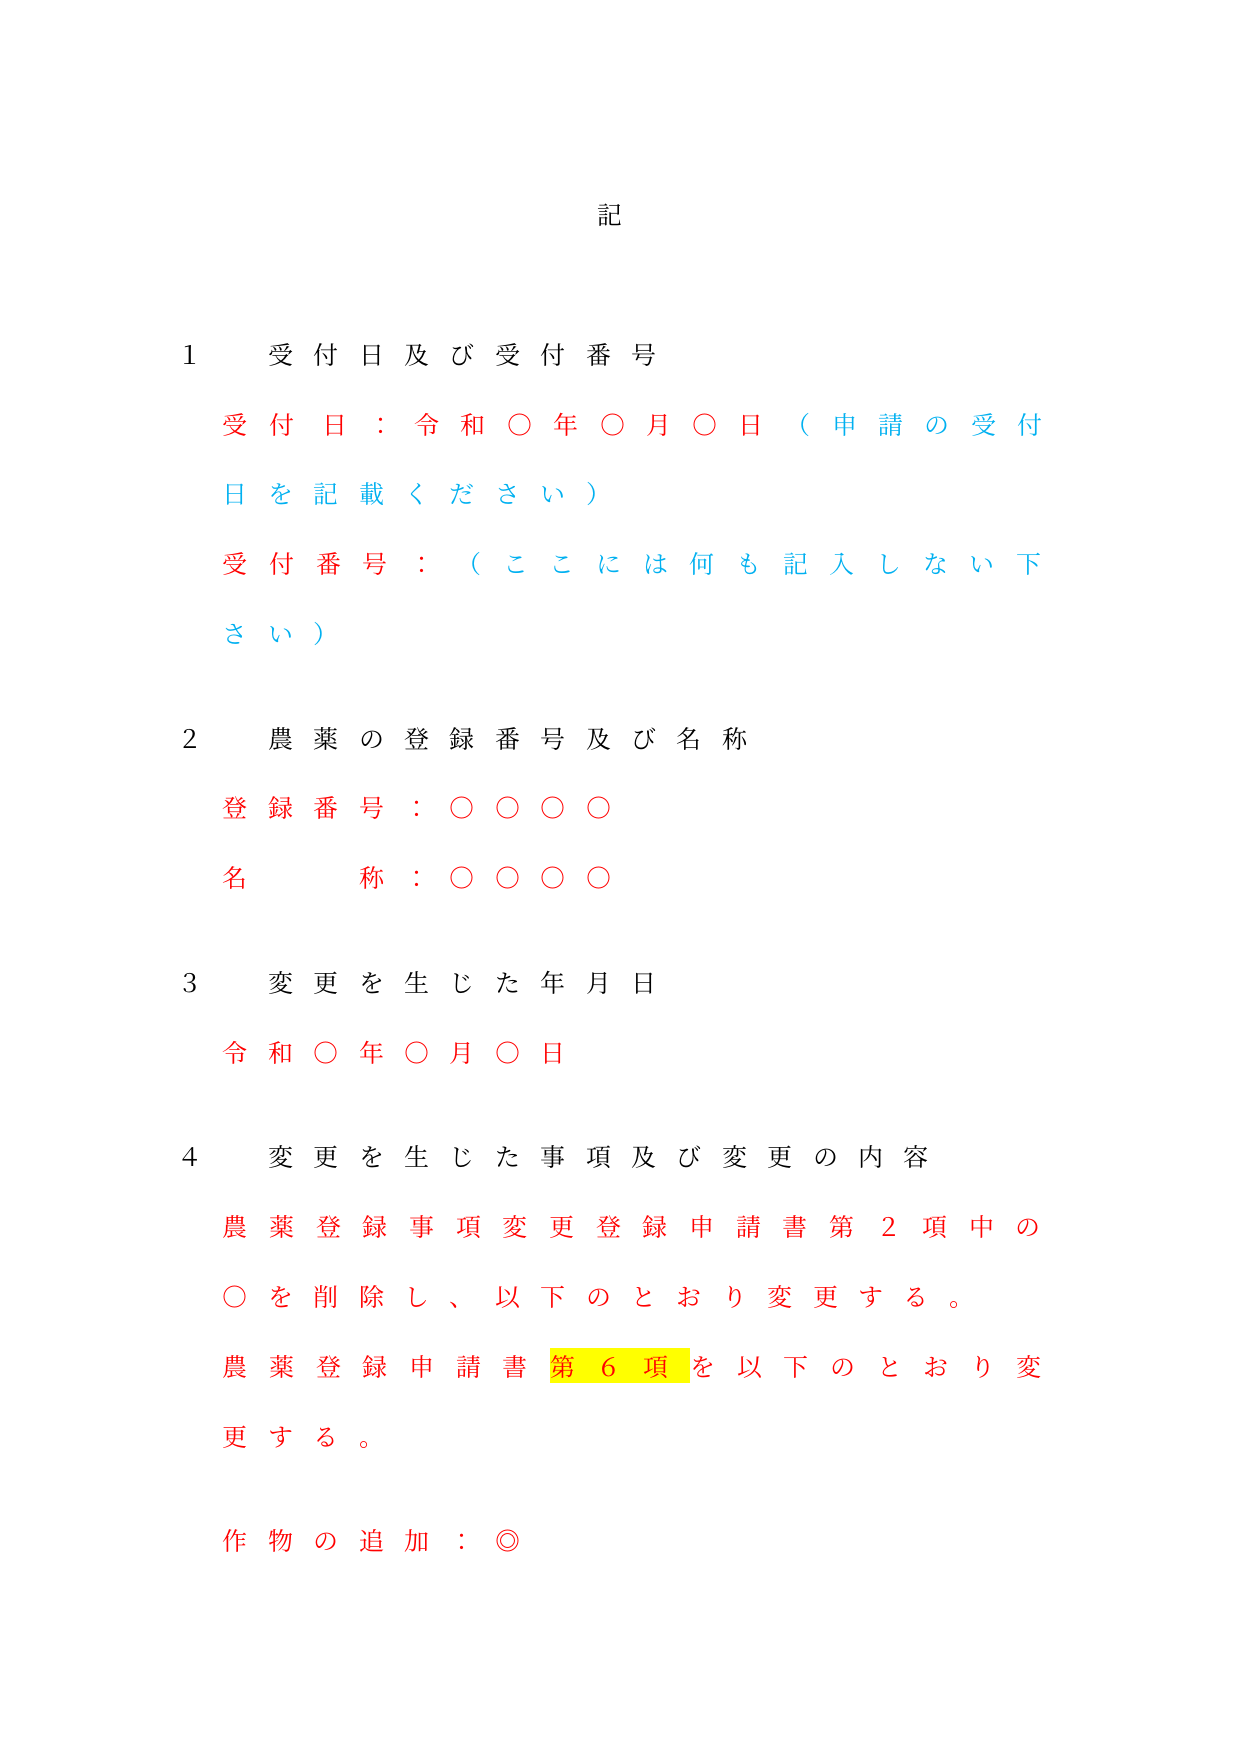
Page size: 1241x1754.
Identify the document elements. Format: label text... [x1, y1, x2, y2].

text 受付番号：（ここには何も記入しない下さい） [223, 528, 1063, 668]
text 作物の追加：◎ [223, 1505, 1063, 1575]
text 令和○年○月○日 [223, 1017, 1063, 1086]
text ４ 変更を生じた事項及び変更の内容 [177, 1121, 1063, 1191]
text 記 [177, 179, 1063, 249]
text 農薬登録事項変更登録申請書第２項中の○を削除し、以下のとおり変更する。 [223, 1191, 1063, 1331]
text 農薬登録申請書第６項を以下のとおり変更する。 [223, 1331, 1063, 1470]
text １ 受付日及び受付番号 [177, 319, 1063, 388]
text 名 称：○○○○ [223, 842, 1063, 912]
text 受付日：令和○年○月○日（申請の受付日を記載ください） [223, 388, 1063, 528]
text ２ 農薬の登録番号及び名称 [177, 702, 1063, 772]
text ３ 変更を生じた年月日 [177, 947, 1063, 1017]
text 登録番号：○○○○ [223, 772, 1063, 842]
